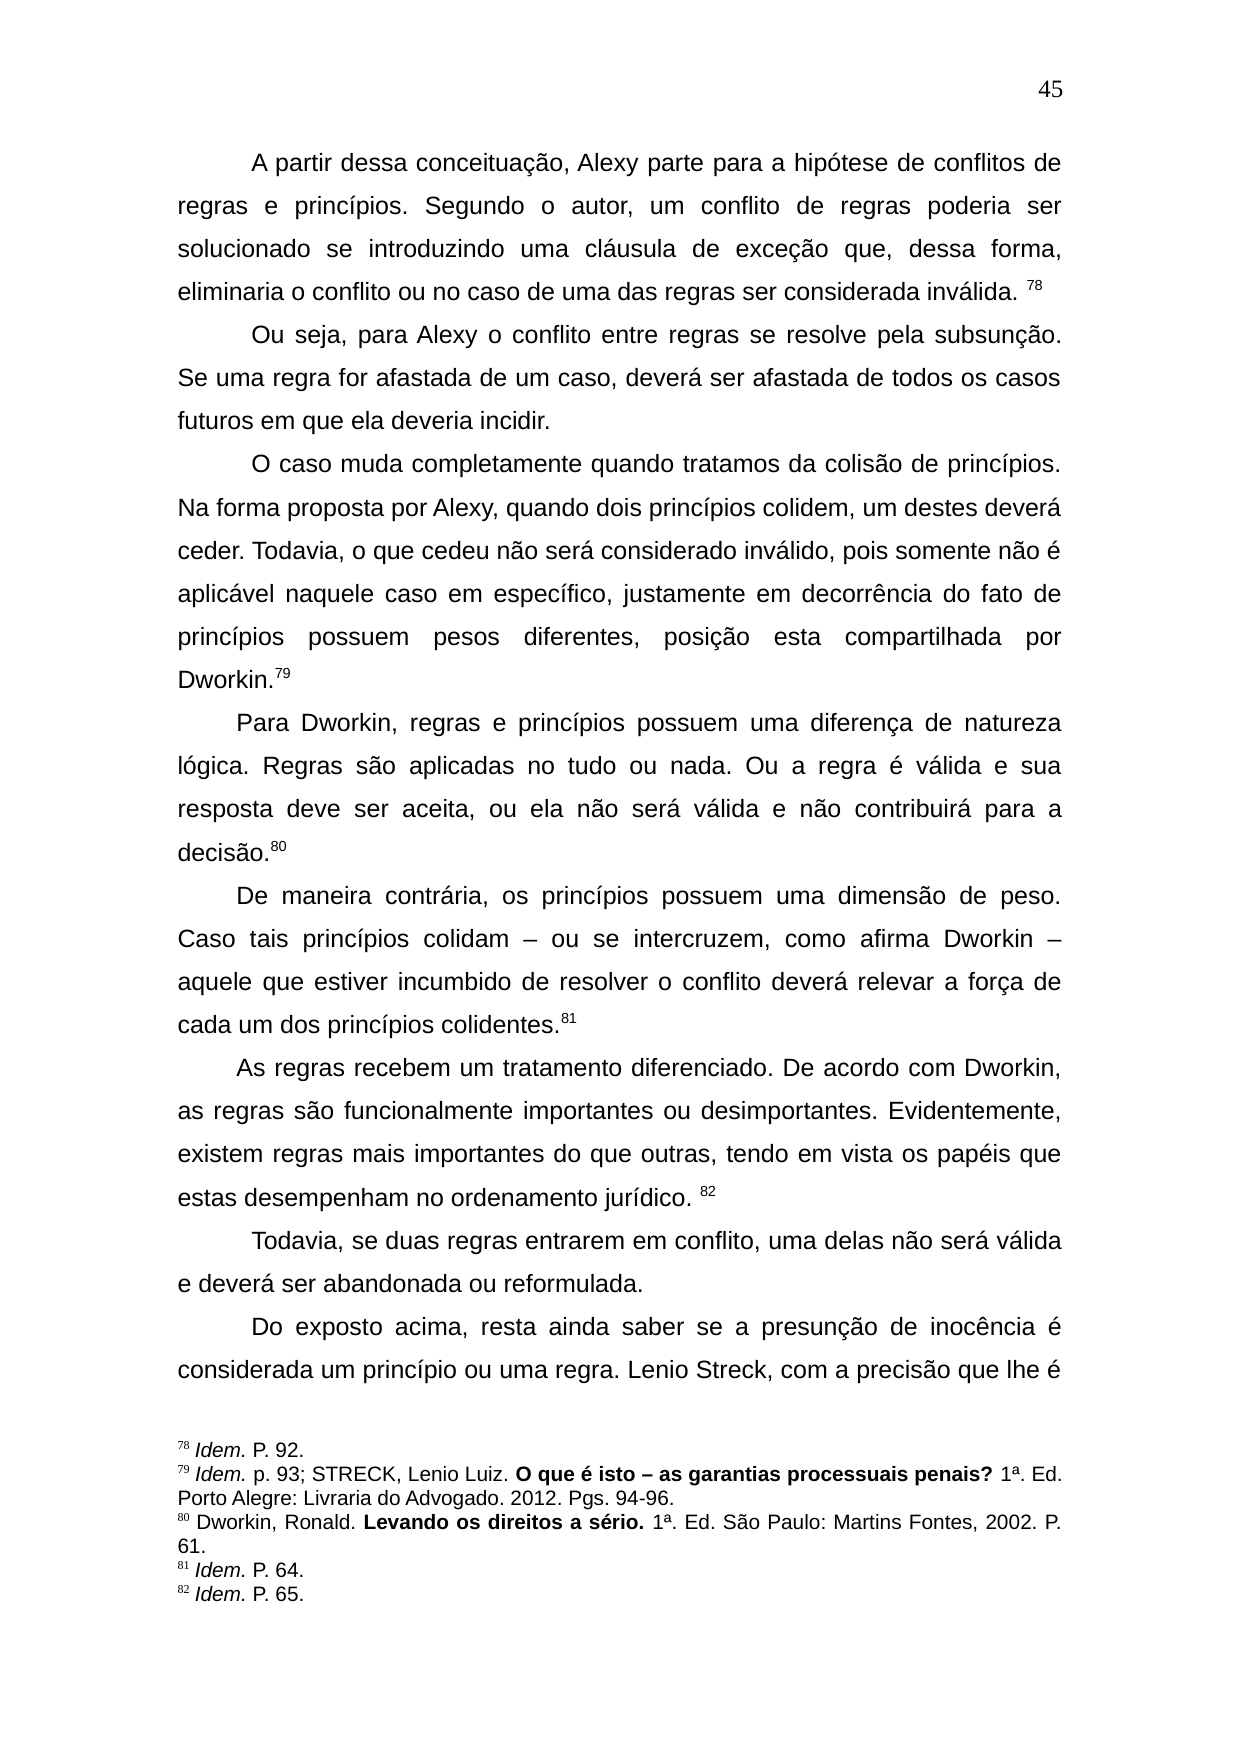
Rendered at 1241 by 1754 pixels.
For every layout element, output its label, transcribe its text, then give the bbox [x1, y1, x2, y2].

text Todavia, se duas regras entrarem em conflito, uma delas não será válida e deverá ser abandonada ou reformulada. [177, 1226, 1063, 1298]
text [177, 1312, 1063, 1384]
text De maneira contrária, os princípios possuem uma dimensão de peso. Caso tais princípios colidam – ou se intercruzem, como afirma Dworkin – aquele que estiver incumbido de resolver o conflito deverá relevar a força de cada um dos princípios colidentes. [177, 881, 1063, 1039]
text Ou seja, para Alexy o conflito entre regras se resolve pela subsunção. Se uma regra for afastada de um caso, deverá ser afastada de todos os casos futuros em que ela deveria incidir. [177, 320, 1063, 435]
text O caso muda completamente quando tratamos da colisão de princípios. Na forma proposta por Alexy, quando dois princípios colidem, um destes deverá ceder. Todavia, o que cedeu não será considerado inválido, pois somente não é aplicável naquele caso em específico, justamente em decorrência do fato de princípios possuem pesos diferentes, posição esta compartilhada por Dworkin. [177, 449, 1063, 694]
text As regras recebem um tratamento diferenciado. De acordo com Dworkin, as regras são funcionalmente importantes ou desimportantes. Evidentemente, existem regras mais importantes do que outras, tendo em vista os papéis que estas desempenham no ordenamento jurídico. [177, 1053, 1063, 1211]
text Para Dworkin, regras e princípios possuem uma diferença de natureza lógica. Regras são aplicadas no tudo ou nada. Ou a regra é válida e sua resposta deve ser aceita, ou ela não será válida e não contribuirá para a decisão. [177, 708, 1063, 866]
text A partir dessa conceituação, Alexy parte para a hipótese de conflitos de regras e princípios. Segundo o autor, um conflito de regras poderia ser solucionado se introduzindo uma cláusula de exceção que, dessa forma, eliminaria o conflito ou no caso de uma das regras ser considerada inválida. [177, 148, 1063, 306]
